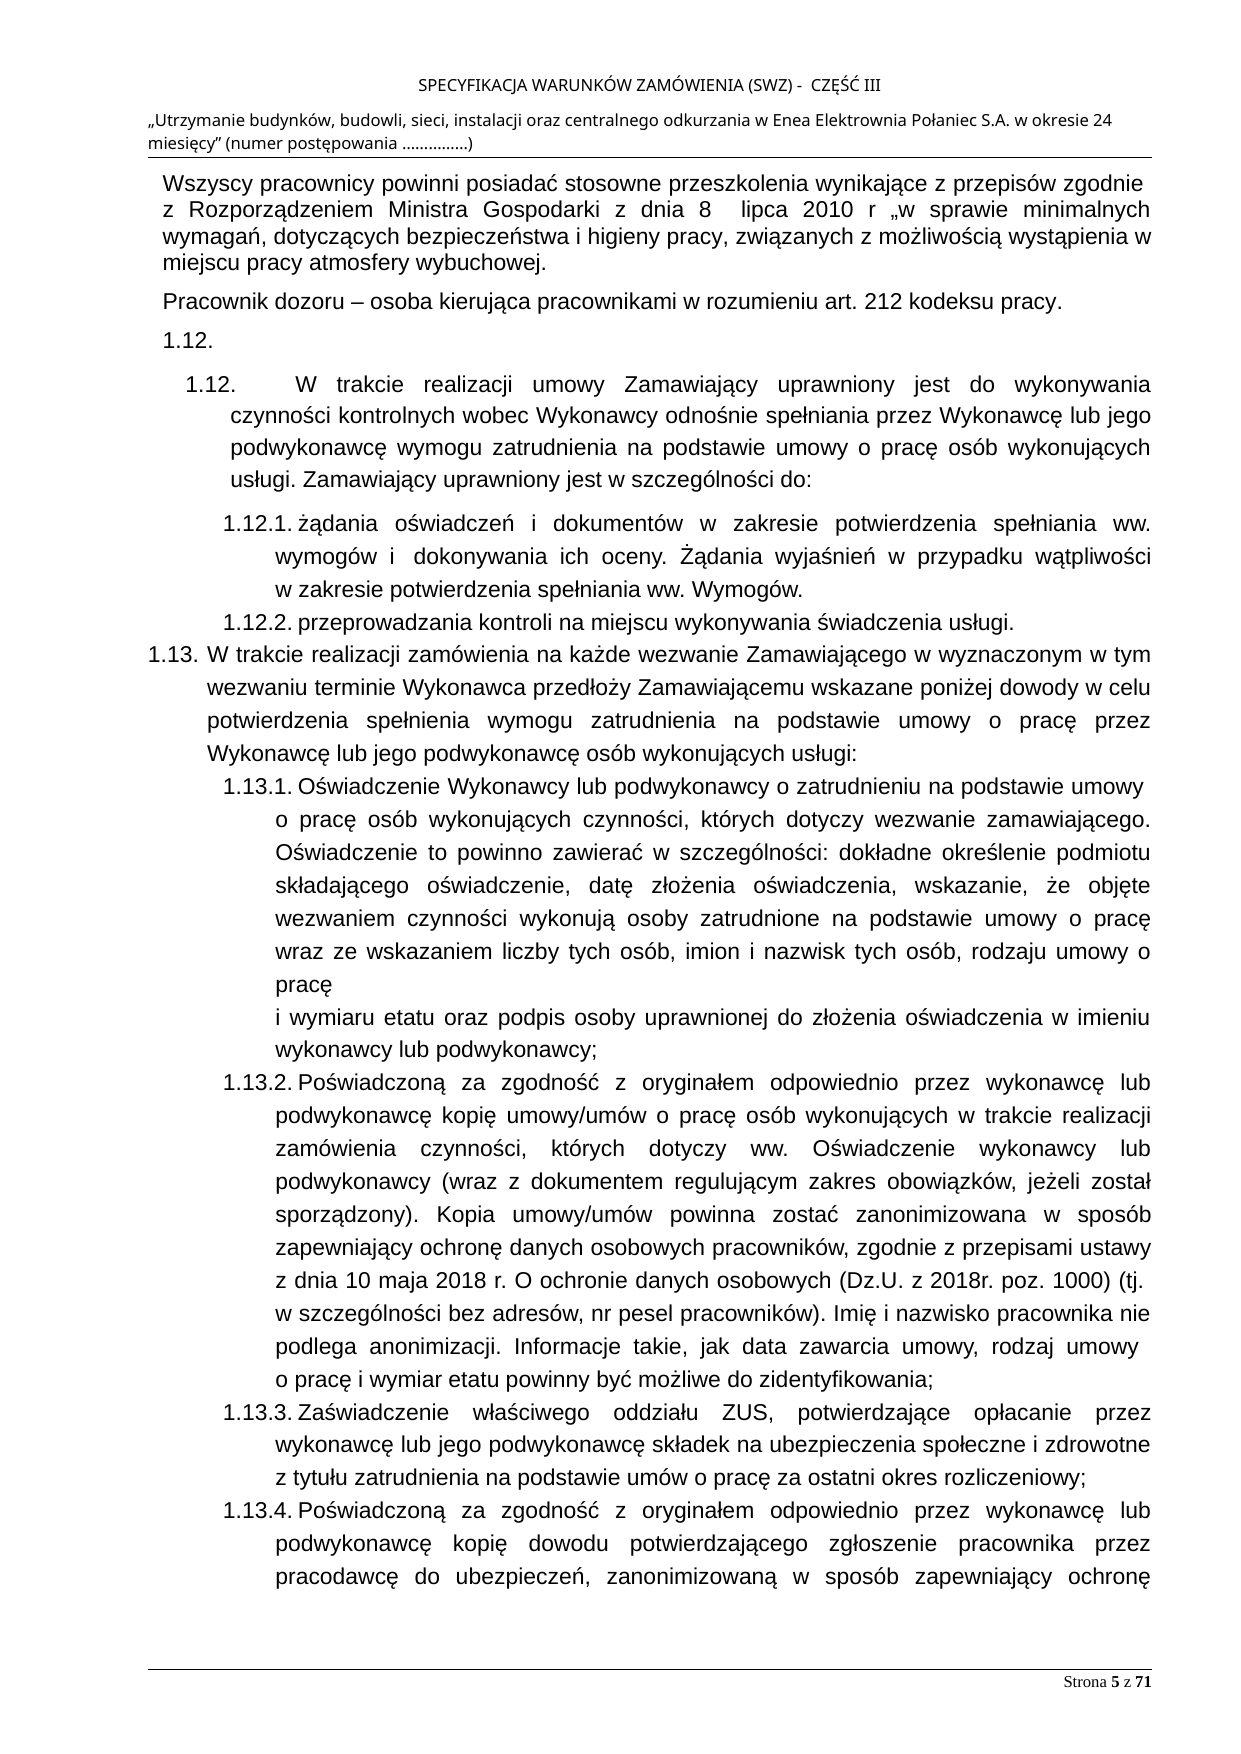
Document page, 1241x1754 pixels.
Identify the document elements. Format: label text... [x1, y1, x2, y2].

subtitle żądania oświadczeń i dokumentów w zakresie potwierdzenia spełniania ww. wymogów i dokonywania ich oceny. Żądania wyjaśnień w przypadku wątpliwości w zakresie potwierdzenia spełniania ww. Wymogów. [223, 510, 1152, 602]
subtitle Poświadczoną za zgodność z oryginałem odpowiednio przez wykonawcę lub podwykonawcę kopię umowy/umów o pracę osób wykonujących w trakcie realizacji zamówienia czynności, których dotyczy ww. Oświadczenie wykonawcy lub podwykonawcy (wraz z dokumentem regulującym zakres obowiązków, jeżeli został sporządzony). Kopia umowy/umów powinna zostać zanonimizowana w sposób zapewniający ochronę danych osobowych pracowników, zgodnie z przepisami ustawy z dnia 10 maja 2018 r. O ochronie danych osobowych (Dz.U. z 2018r. poz. 1000) (tj. w szczególności bez adresów, nr pesel pracowników). Imię i nazwisko pracownika nie podlega anonimizacji. Informacje takie, jak data zawarcia umowy, rodzaj umowy o pracę i wymiar etatu powinny być możliwe do zidentyfikowania; [223, 1069, 1152, 1392]
subtitle Zaświadczenie właściwego oddziału ZUS, potwierdzające opłacanie przez wykonawcę lub jego podwykonawcę składek na ubezpieczenia społeczne i zdrowotne z tytułu zatrudnienia na podstawie umów o pracę za ostatni okres rozliczeniowy; [223, 1398, 1152, 1491]
text Pracownik dozoru – osoba kierująca pracownikami w rozumieniu art. 212 kodeksu pracy. [162, 288, 1152, 314]
text Wszyscy pracownicy powinni posiadać stosowne przeszkolenia wynikające z przepisów zgodnie z Rozporządzeniem Ministra Gospodarki z dnia 8 lipca 2010 r „w sprawie minimalnych wymagań, dotyczących bezpieczeństwa i higieny pracy, związanych z możliwością wystąpienia w miejscu pracy atmosfery wybuchowej. [162, 170, 1152, 276]
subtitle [223, 1497, 1152, 1589]
subtitle W trakcie realizacji zamówienia na każde wezwanie Zamawiającego w wyznaczonym w tym wezwaniu terminie Wykonawca przedłoży Zamawiającemu wskazane poniżej dowody w celu potwierdzenia spełnienia wymogu zatrudnienia na podstawie umowy o pracę przez Wykonawcę lub jego podwykonawcę osób wykonujących usługi: [148, 641, 1152, 766]
list W trakcie realizacji umowy Zamawiający uprawniony jest do wykonywania czynności kontrolnych wobec Wykonawcy odnośnie spełniania przez Wykonawcę lub jego podwykonawcę wymogu zatrudnienia na podstawie umowy o pracę osób wykonujących usługi. Zamawiający uprawniony jest w szczególności do: [185, 371, 1152, 492]
subtitle Oświadczenie Wykonawcy lub podwykonawcy o zatrudnieniu na podstawie umowy o pracę osób wykonujących czynności, których dotyczy wezwanie zamawiającego. Oświadczenie to powinno zawierać w szczególności: dokładne określenie podmiotu składającego oświadczenie, datę złożenia oświadczenia, wskazanie, że objęte wezwaniem czynności wykonują osoby zatrudnione na podstawie umowy o pracę wraz ze wskazaniem liczby tych osób, imion i nazwisk tych osób, rodzaju umowy o pracę i wymiaru etatu oraz podpis osoby uprawnionej do złożenia oświadczenia w imieniu wykonawcy lub podwykonawcy; [223, 773, 1152, 1063]
subtitle przeprowadzania kontroli na miejscu wykonywania świadczenia usługi. [223, 608, 1152, 635]
